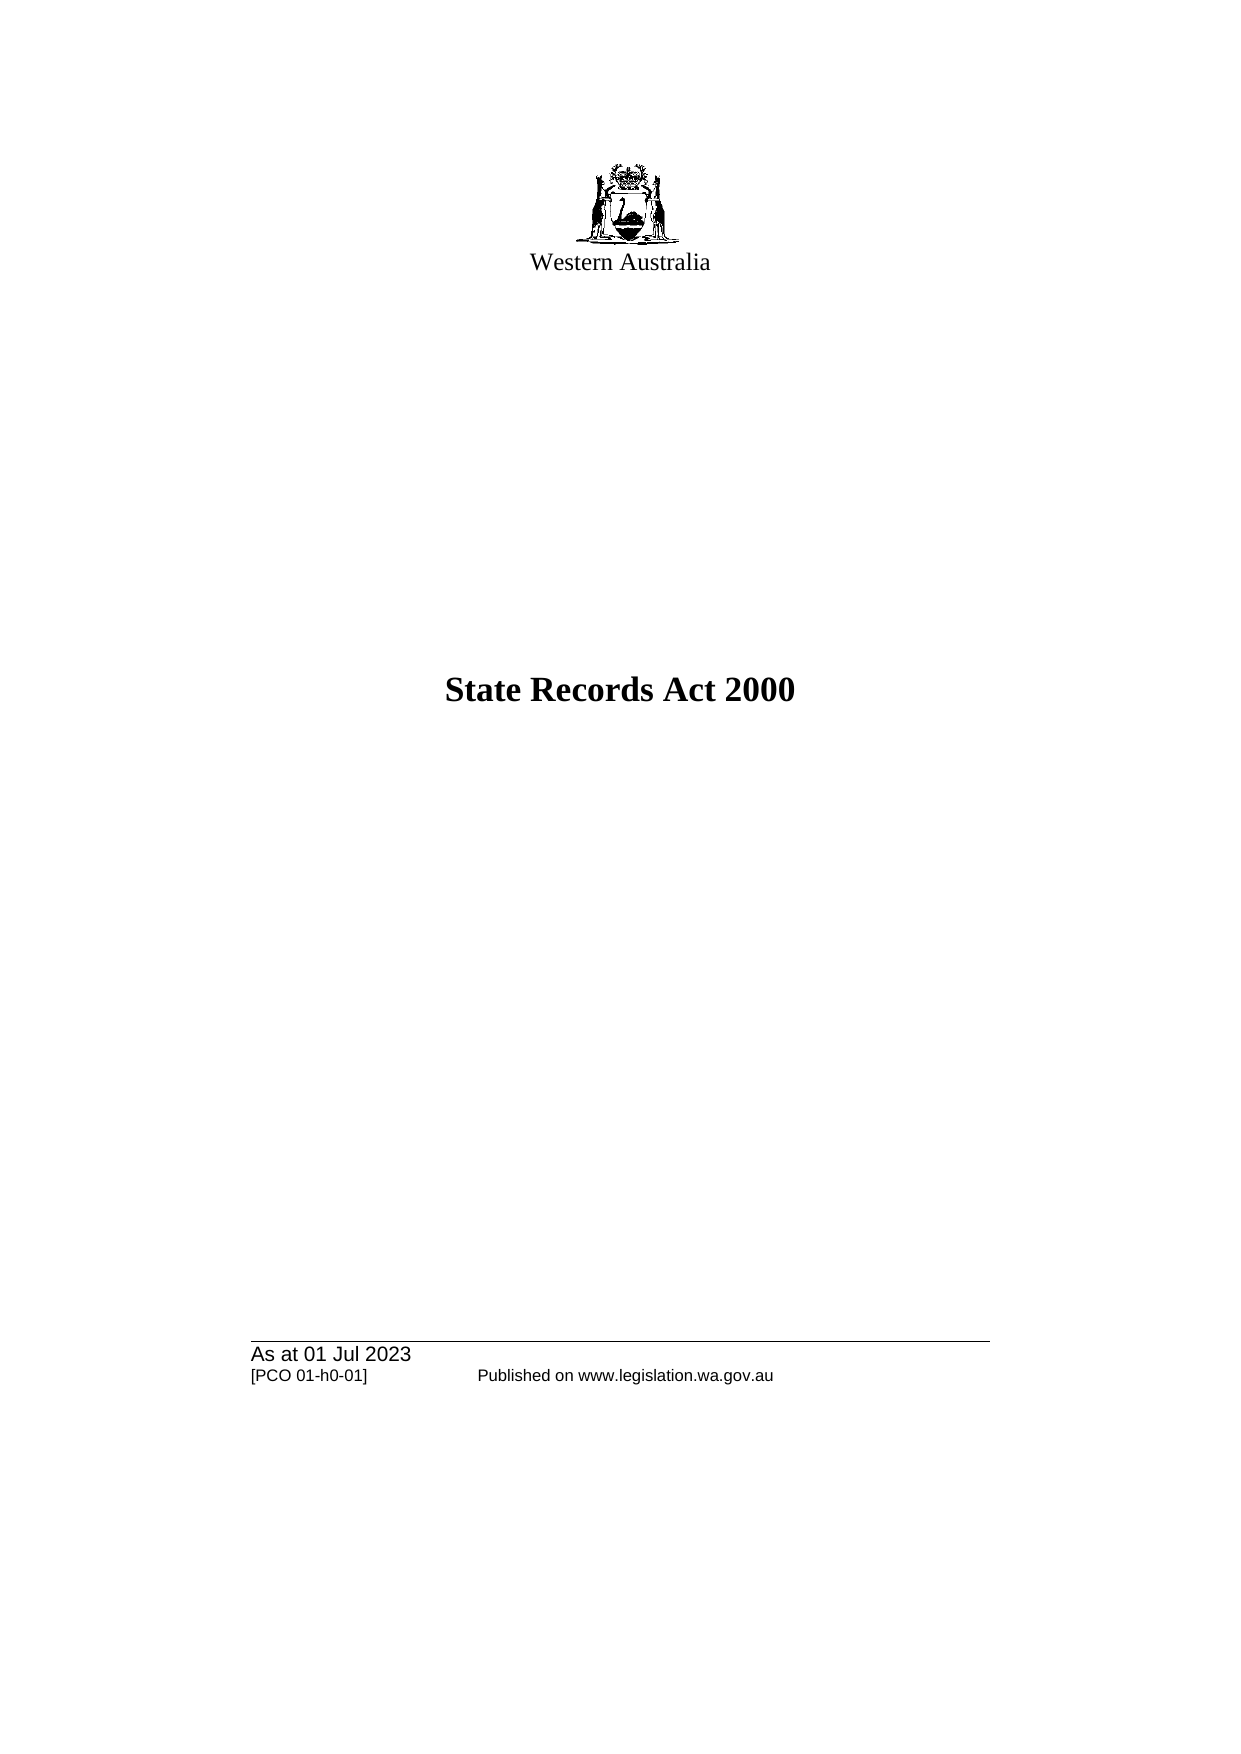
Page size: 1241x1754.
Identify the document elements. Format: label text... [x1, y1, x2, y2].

text Western Australia [251, 247, 990, 276]
picture [575, 162, 679, 246]
text State Records Act 2000 [251, 668, 990, 709]
